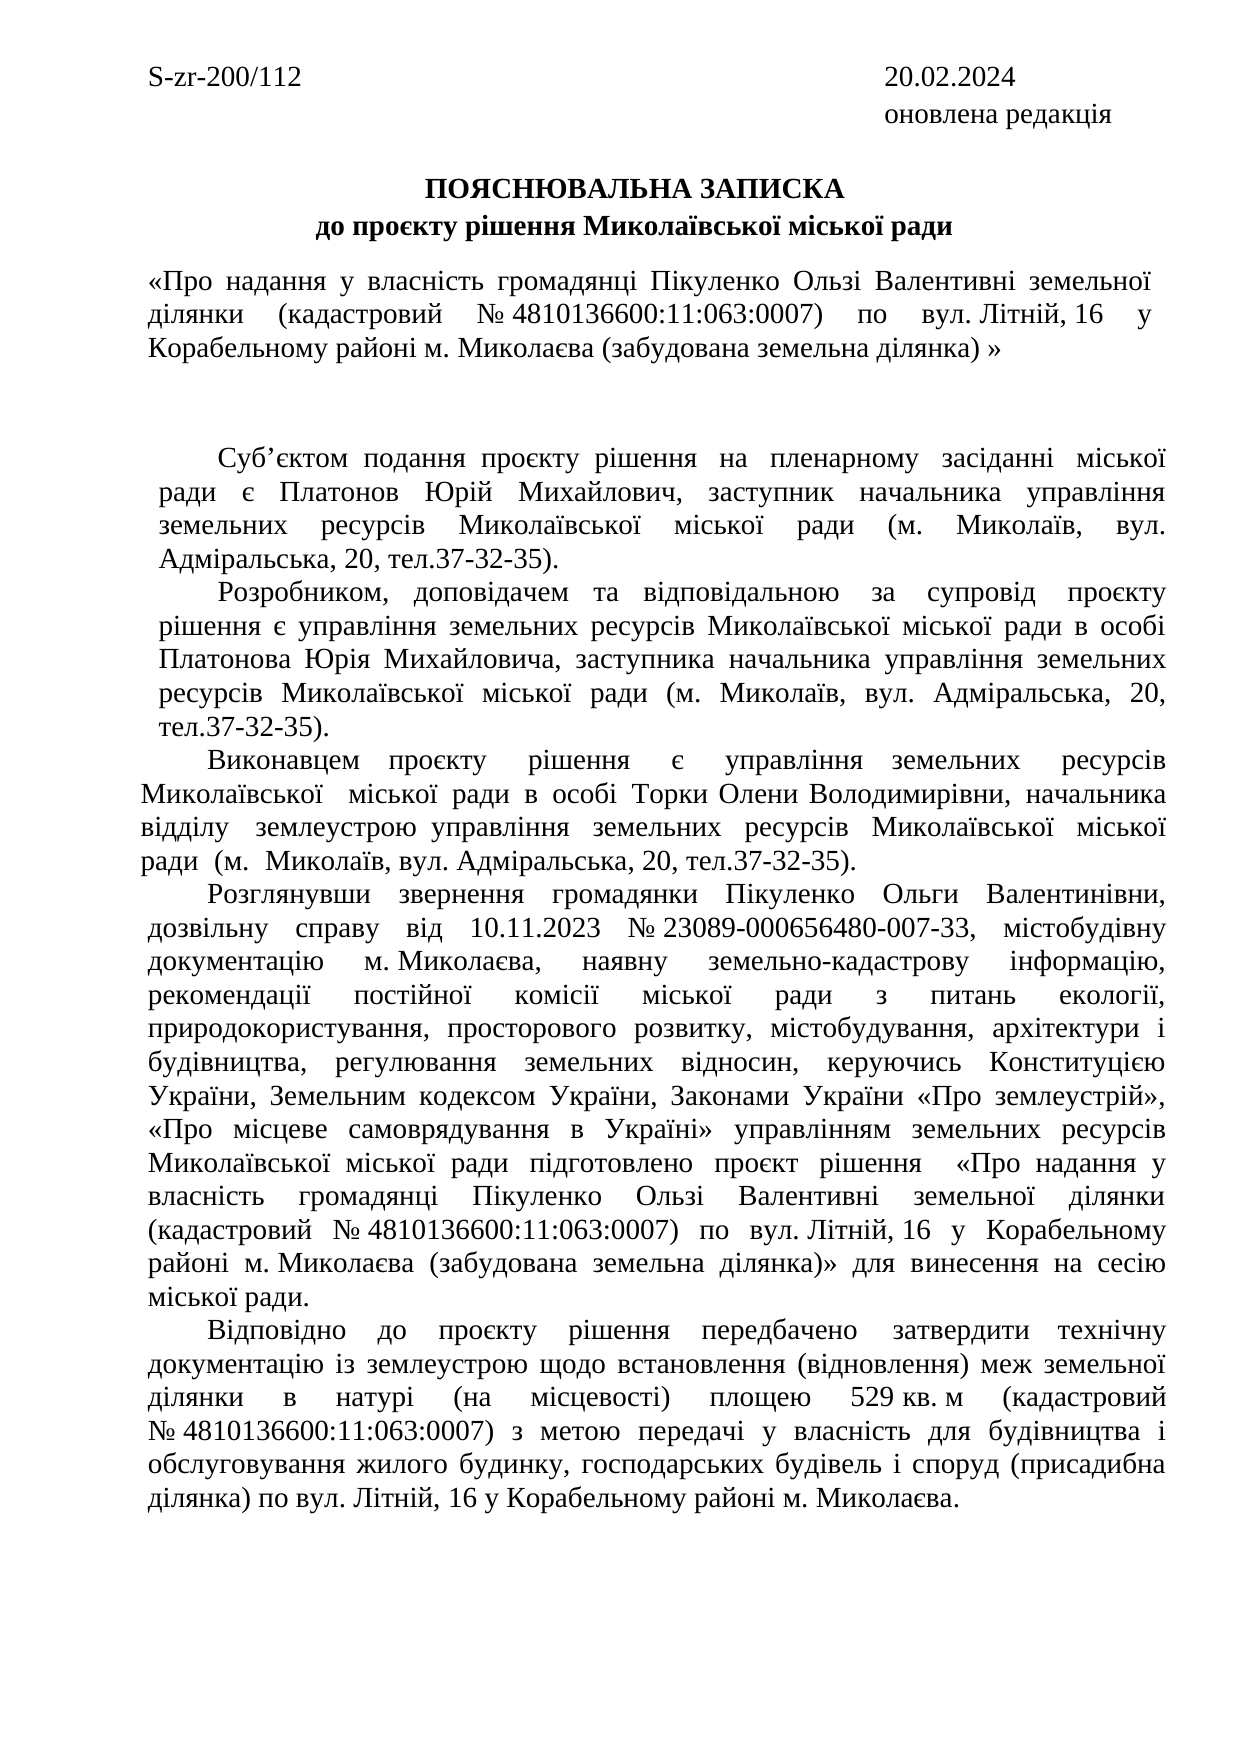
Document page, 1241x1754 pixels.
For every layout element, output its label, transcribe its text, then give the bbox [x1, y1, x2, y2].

text оновлена редакція [148, 96, 1164, 130]
text Розглянувши звернення громадянки Пікуленко Ольги Валентинівни, дозвільну справу від 10.11.2023 № 23089-000656480-007-33, містобудівну документацію м. Миколаєва, наявну земельно-кадастрову інформацію, рекомендації постійної комісії міської ради з питань екології, природокористування, просторового розвитку, містобудування, архітектури і будівництва, регулювання земельних відносин, керуючись Конституцією України, Земельним кодексом України, Законами України «Про землеустрій», «Про місцеве самоврядування в Україні» управлінням земельних ресурсів Миколаївської міської ради підготовлено проєкт рішення «Про надання у власність громадянці Пікуленко Ользі Валентивні земельної ділянки (кадастровий № 4810136600:11:063:0007) по вул. Літній, 16 у Корабельному районі м. Миколаєва (забудована земельна ділянка)» для винесення на сесію міської ради. [148, 876, 1166, 1312]
text до проєкту рішення Миколаївської міської ради [315, 208, 1169, 242]
text «Про надання у власність громадянці Пікуленко Ользі Валентивні земельної ділянки (кадастровий № 4810136600:11:063:0007) по вул. Літній, 16 у Корабельному районі м. Миколаєва (забудована земельна ділянка) » [148, 263, 1152, 364]
text Виконавцем проєкту рішення є управління земельних ресурсів Миколаївської міської ради в особі Торки Олени Володимирівни, начальника відділу землеустрою управління земельних ресурсів Миколаївської міської ради (м. Миколаїв, вул. Адміральська, 20, тел.37-32-35). [140, 742, 1166, 876]
text Відповідно до проєкту рішення передбачено затвердити технічну документацію із землеустрою щодо встановлення (відновлення) меж земельної ділянки в натурі (на місцевості) площею 529 кв. м (кадастровий № 4810136600:11:063:0007) з метою передачі у власність для будівництва і обслуговування жилого будинку, господарських будівель і споруд (присадибна ділянка) по вул. Літній, 16 у Корабельному районі м. Миколаєва. [148, 1312, 1167, 1514]
text S-zr-200/112 20.02.2024 [148, 59, 1164, 92]
text Розробником, доповідачем та відповідальною за супровід проєкту рішення є управління земельних ресурсів Миколаївської міської ради в особі Платонова Юрія Михайловича, заступника начальника управління земельних ресурсів Миколаївської міської ради (м. Миколаїв, вул. Адміральська, 20, тел.37-32-35). [158, 574, 1166, 742]
text Суб’єктом подання проєкту рішення на пленарному засіданні міської ради є Платонов Юрій Михайлович, заступник начальника управління земельних ресурсів Миколаївської міської ради (м. Миколаїв, вул. Адміральська, 20, тел.37-32-35). [158, 440, 1166, 574]
text ПОЯСНЮВАЛЬНА ЗАПИСКА [424, 171, 1169, 204]
